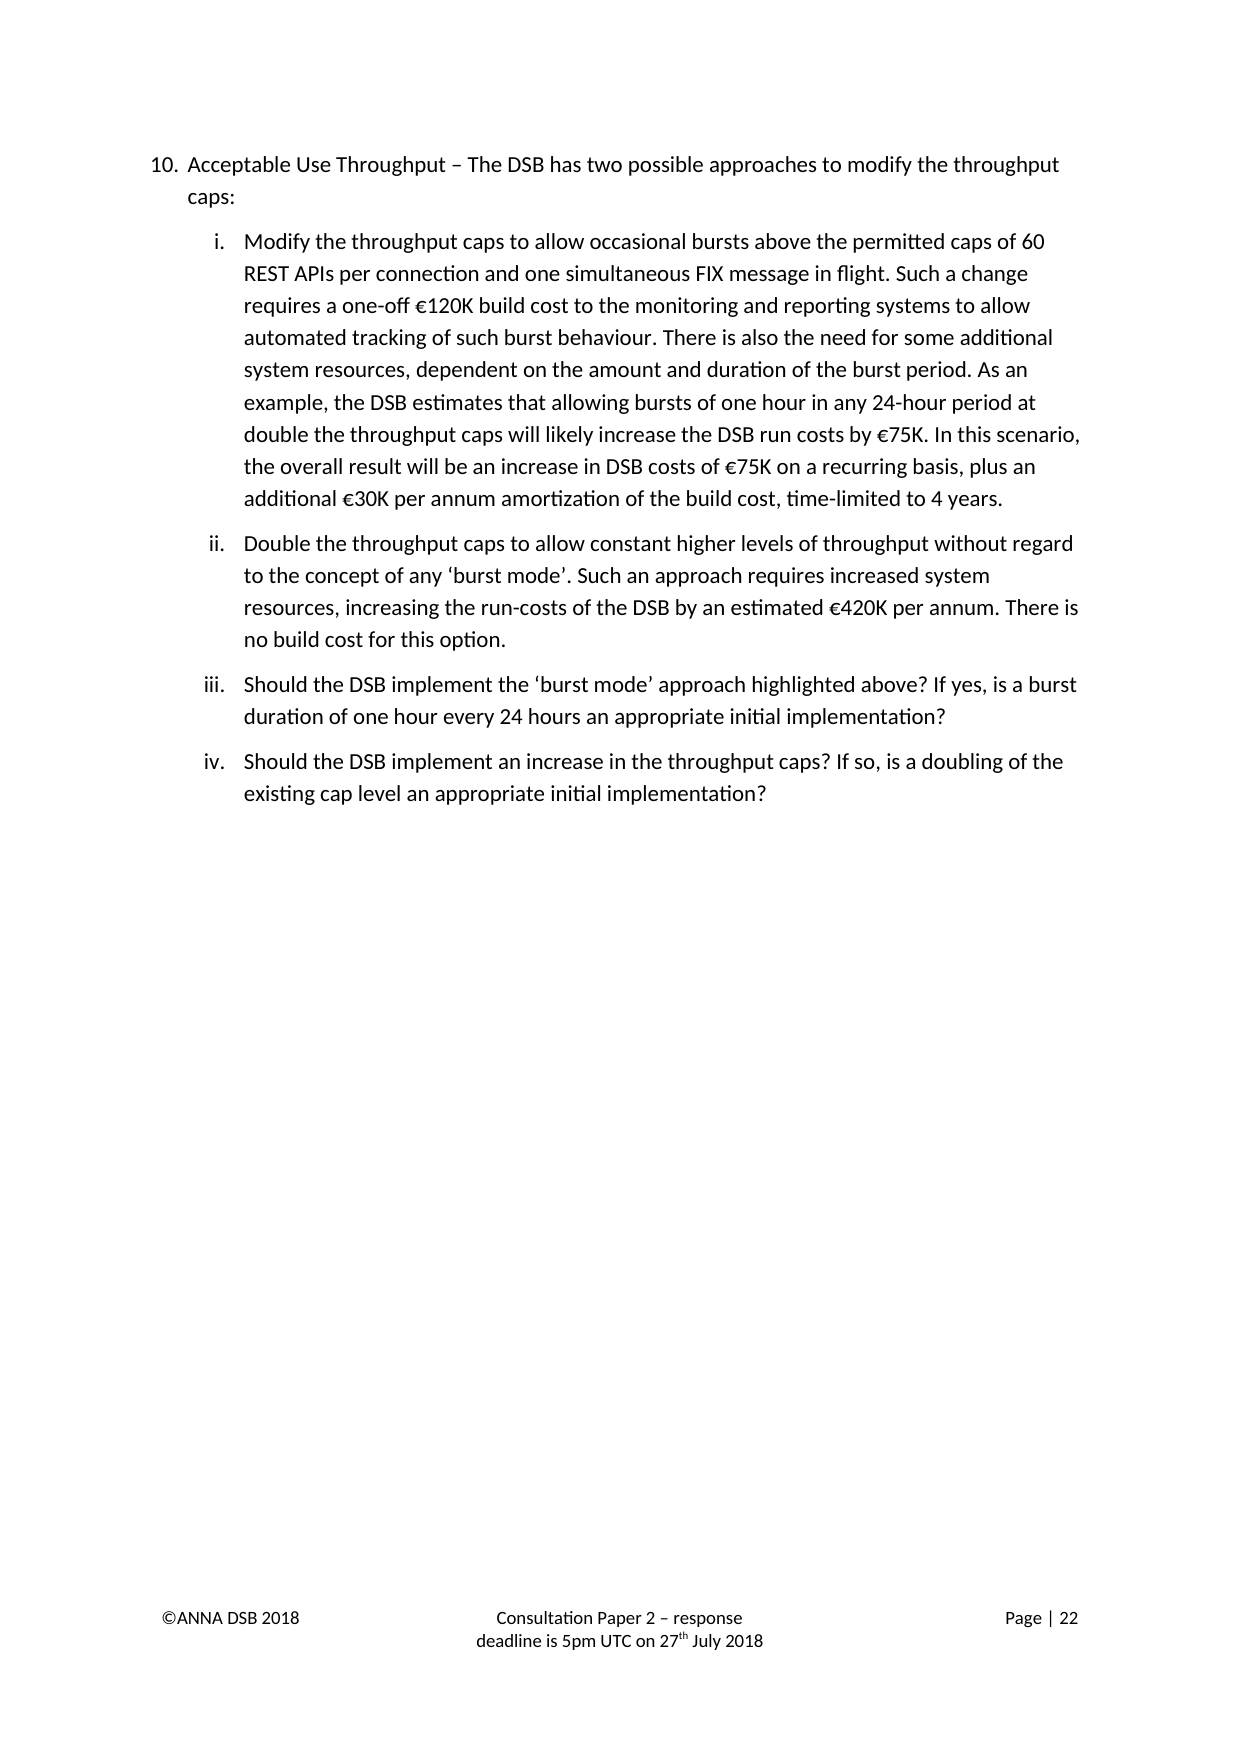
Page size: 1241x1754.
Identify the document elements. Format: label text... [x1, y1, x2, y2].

list Acceptable Use Throughput – The DSB has two possible approaches to modify the throughput caps: [150, 150, 1090, 210]
list Should the DSB implement the ‘burst mode’ approach highlighted above? If yes, is a burst duration of one hour every 24 hours an appropriate initial implementation? [225, 670, 1090, 731]
list Should the DSB implement an increase in the throughput caps? If so, is a doubling of the existing cap level an appropriate initial implementation? [225, 747, 1090, 807]
list Modify the throughput caps to allow occasional bursts above the permitted caps of 60 REST APIs per connection and one simultaneous FIX message in flight. Such a change requires a one-off €120K build cost to the monitoring and reporting systems to allow automated tracking of such burst behaviour. There is also the need for some additional system resources, dependent on the amount and duration of the burst period. As an example, the DSB estimates that allowing bursts of one hour in any 24-hour period at double the throughput caps will likely increase the DSB run costs by €75K. In this scenario, the overall result will be an increase in DSB costs of €75K on a recurring basis, plus an additional €30K per annum amortization of the build cost, time-limited to 4 years. [225, 227, 1090, 512]
list Double the throughput caps to allow constant higher levels of throughput without regard to the concept of any ‘burst mode’. Such an approach requires increased system resources, increasing the run-costs of the DSB by an estimated €420K per annum. There is no build cost for this option. [225, 529, 1090, 654]
